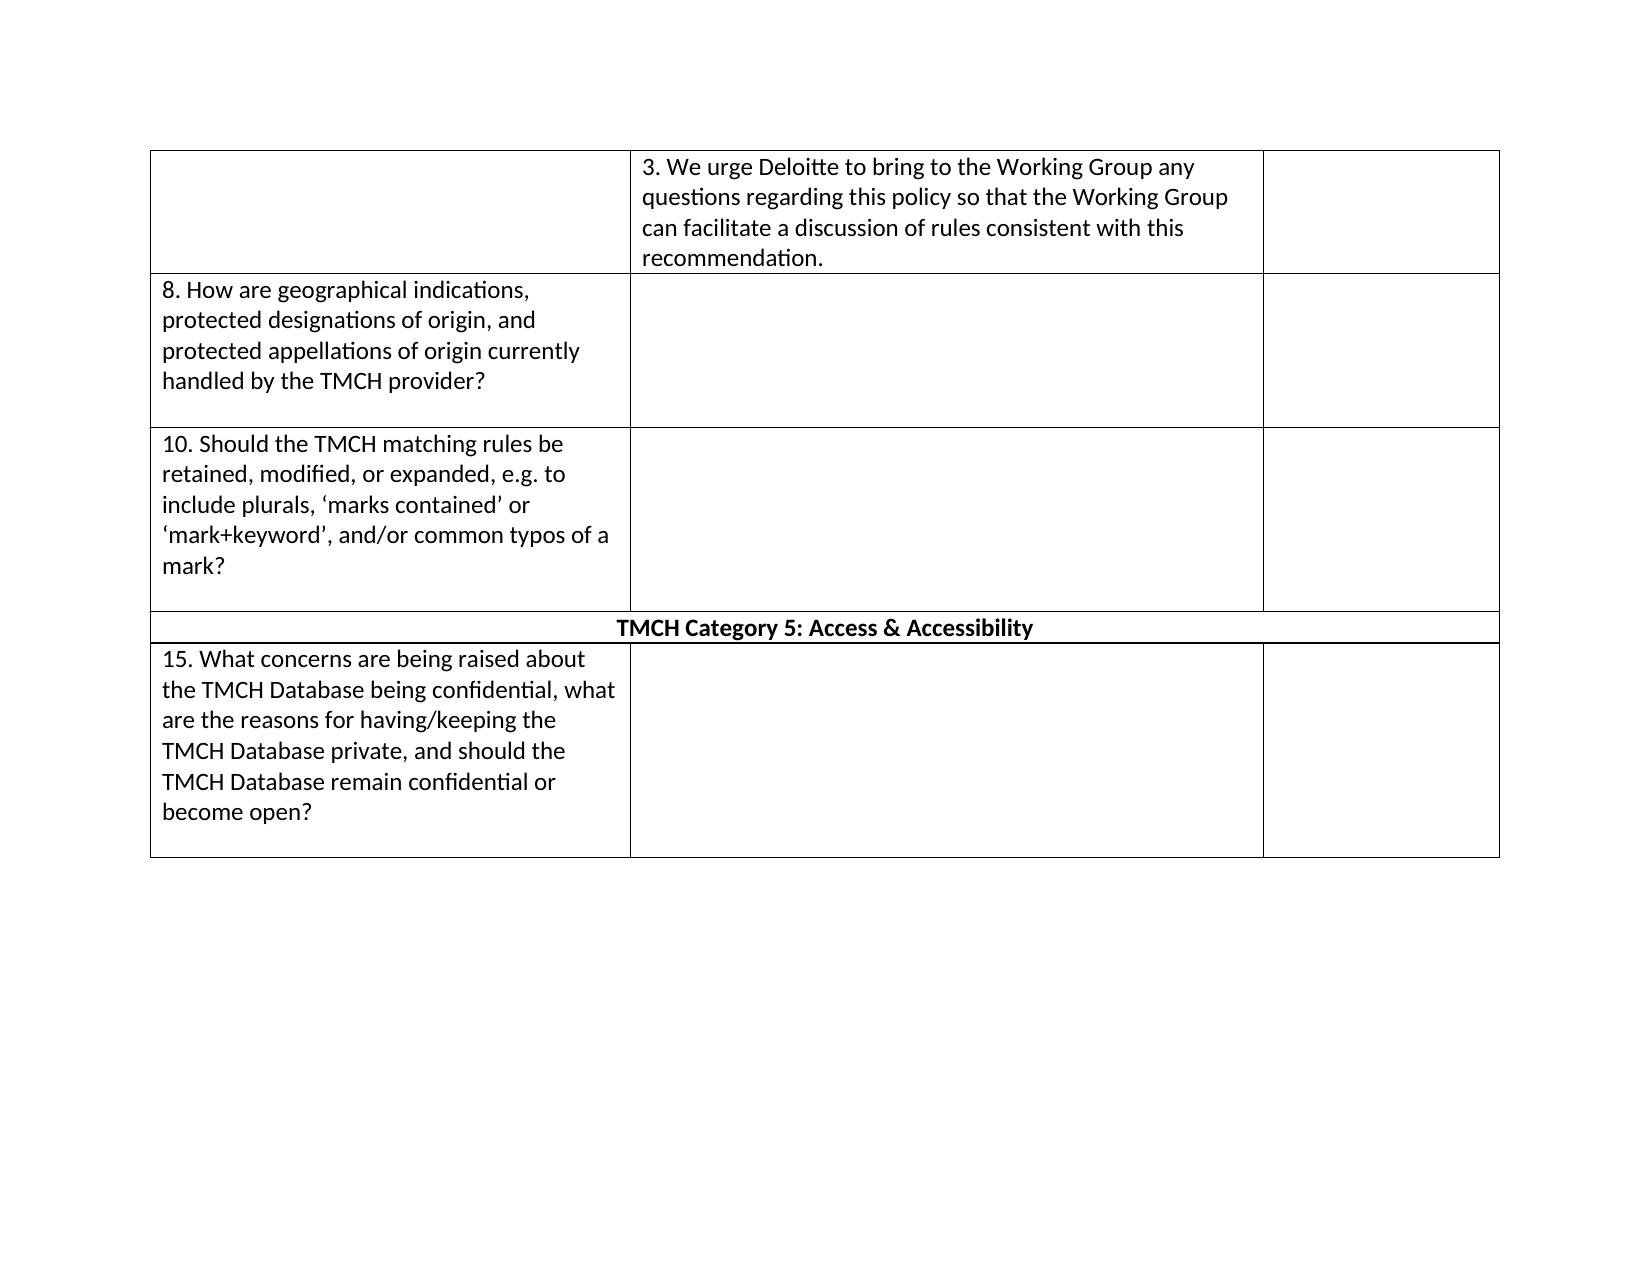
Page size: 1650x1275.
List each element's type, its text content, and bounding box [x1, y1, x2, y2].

table_cell [631, 644, 1263, 857]
table_cell 10. Should the TMCH matching rules be retained, modified, or expanded, e.g. to include plurals, ‘marks contained’ or ‘mark+keyword’, and/or common typos of a mark? [151, 428, 630, 611]
table_cell [1264, 274, 1499, 427]
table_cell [151, 151, 630, 273]
table_cell [1264, 151, 1499, 273]
table_cell 15. What concerns are being raised about the TMCH Database being confidential, what are the reasons for having/keeping the TMCH Database private, and should the TMCH Database remain confidential or become open? [151, 644, 630, 857]
table_cell [631, 274, 1263, 427]
table_cell [631, 428, 1263, 611]
table_cell 8. How are geographical indications, protected designations of origin, and protected appellations of origin currently handled by the TMCH provider? [151, 274, 630, 427]
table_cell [631, 151, 1263, 273]
table_cell TMCH Category 5: Access & Accessibility [151, 612, 1499, 642]
table_cell [1264, 644, 1499, 857]
table_cell [1264, 428, 1499, 611]
